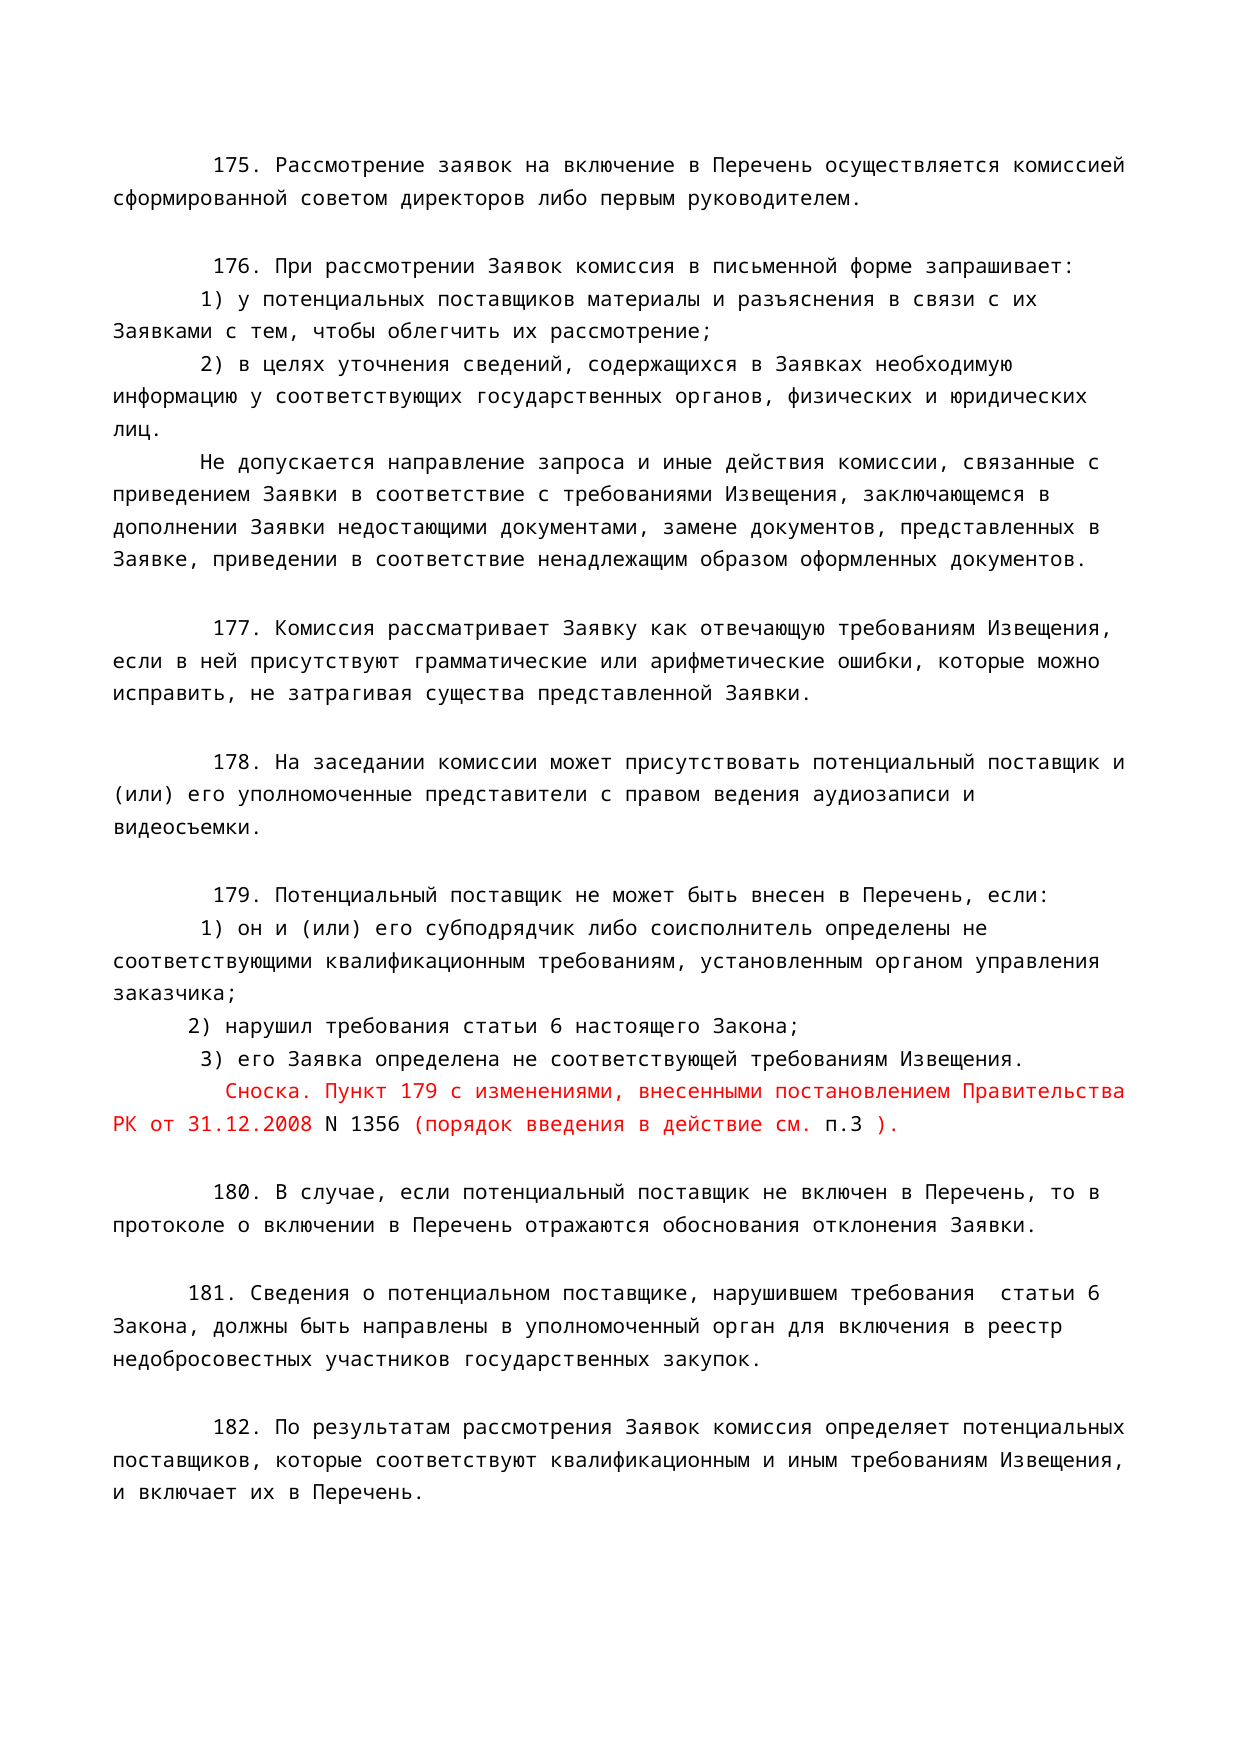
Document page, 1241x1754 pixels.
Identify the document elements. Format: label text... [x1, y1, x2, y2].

text 182. По результатам рассмотрения Заявок комиссия определяет потенциальных поставщиков, которые соответствуют квалификационным и иным требованиям Извещения, и включает их в Перечень. [112, 1412, 1128, 1506]
text 180. В случае, если потенциальный поставщик не включен в Перечень, то в протоколе о включении в Перечень отражаются обоснования отклонения Заявки. [112, 1177, 1128, 1238]
text 179. Потенциальный поставщик не может быть внесен в Перечень, если: 1) он и (или) его субподрядчик либо соисполнитель определены не соответствующими квалификационным требованиям, установленным органом управления заказчика; 2) нарушил требования статьи 6 настоящего Закона; 3) его Заявка определена не соответствующей требованиям Извещения. Сноска. Пункт 179 с изменениями, внесенными постановлением Правительства РК от 31.12.2008 N 1356 (порядок введения в действие см. п.3 ). [112, 881, 1128, 1137]
text 177. Комиссия рассматривает Заявку как отвечающую требованиям Извещения, если в ней присутствуют грамматические или арифметические ошибки, которые можно исправить, не затрагивая существа представленной Заявки. [112, 613, 1128, 707]
text 176. При рассмотрении Заявок комиссия в письменной форме запрашивает: 1) у потенциальных поставщиков материалы и разъяснения в связи с их Заявками с тем, чтобы облегчить их рассмотрение; 2) в целях уточнения сведений, содержащихся в Заявках необходимую информацию у соответствующих государственных органов, физических и юридических лиц. Не допускается направление запроса и иные действия комиссии, связанные с приведением Заявки в соответствие с требованиями Извещения, заключающемся в дополнении Заявки недостающими документами, замене документов, представленных в Заявке, приведении в соответствие ненадлежащим образом оформленных документов. [112, 251, 1128, 573]
text 175. Рассмотрение заявок на включение в Перечень осуществляется комиссией сформированной советом директоров либо первым руководителем. [112, 150, 1128, 211]
text 178. На заседании комиссии может присутствовать потенциальный поставщик и (или) его уполномоченные представители с правом ведения аудиозаписи и видеосъемки. [112, 747, 1128, 841]
text 181. Сведения о потенциальном поставщике, нарушившем требования статьи 6 Закона, должны быть направлены в уполномоченный орган для включения в реестр недобросовестных участников государственных закупок. [112, 1278, 1128, 1372]
